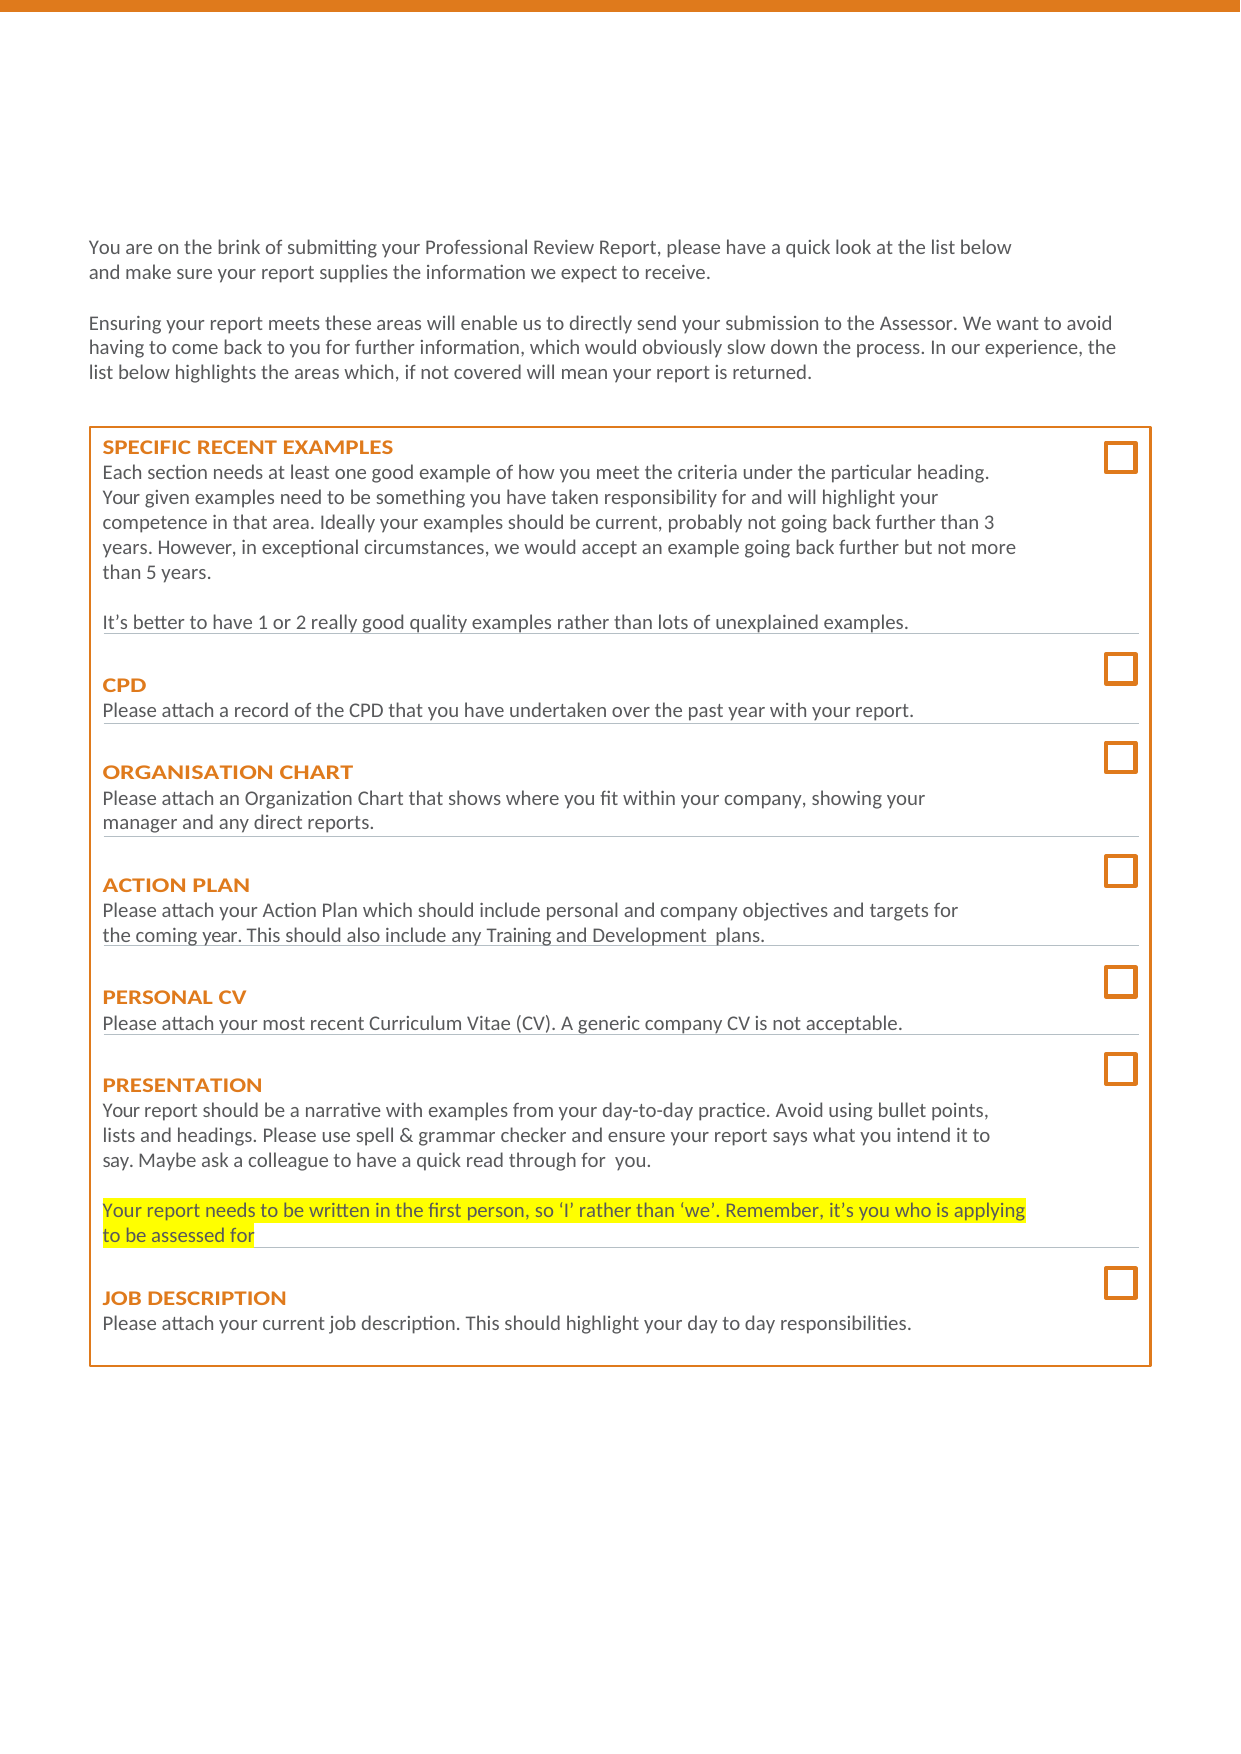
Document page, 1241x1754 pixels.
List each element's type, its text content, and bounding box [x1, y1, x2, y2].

text Ensuring your report meets these areas will enable us to directly send your submission to the Assessor. We want to avoid having to come back to you for further information, which would obviously slow down the process. In our experience, the list below highlights the areas which, if not covered will mean your report is returned. [88, 310, 1140, 385]
subtitle ORGANISATION CHART [102, 759, 1163, 785]
subtitle SPECIFIC RECENT EXAMPLES [102, 434, 1163, 460]
text Your report should be a narrative with examples from your day-to-day practice. Avoid using bullet points, lists and headings. Please use spell & grammar checker and ensure your report says what you intend it to say. Maybe ask a colleague to have a quick read through for you. [102, 1097, 1015, 1172]
text Your given examples need to be something you have taken responsibility for and will highlight your competence in that area. Ideally your examples should be current, probably not going back further than 3 years. However, in exceptional circumstances, we would accept an example going back further but not more than 5 years. [102, 485, 1038, 585]
text Each section needs at least one good example of how you meet the criteria under the particular heading. [102, 460, 1163, 485]
text Your report needs to be written in the first person, so ‘I’ rather than ‘we’. Remember, it’s you who is applying to be assessed for [254, 1198, 1029, 1248]
subtitle CPD [102, 672, 1163, 697]
subtitle JOB DESCRIPTION [102, 1285, 1163, 1310]
text Please attach a record of the CPD that you have undertaken over the past year with your report. [102, 697, 1163, 722]
subtitle PERSONAL CV [102, 985, 1163, 1010]
text Please attach your current job description. This should highlight your day to day responsibilities. [102, 1310, 1163, 1335]
text You are on the brink of submitting your Professional Review Report, please have a quick look at the list below and make sure your report supplies the information we expect to receive. [88, 235, 1016, 285]
text It’s better to have 1 or 2 really good quality examples rather than lots of unexplained examples. [102, 609, 1163, 635]
subtitle PRESENTATION [102, 1072, 1163, 1097]
text Please attach an Organization Chart that shows where you fit within your company, showing your manager and any direct reports. [102, 785, 929, 835]
text Please attach your most recent Curriculum Vitae (CV). A generic company CV is not acceptable. [102, 1010, 1163, 1035]
subtitle ACTION PLAN [102, 872, 1163, 897]
text Please attach your Action Plan which should include personal and company objectives and targets for the coming year. This should also include any Training and Development plans. [102, 897, 967, 947]
